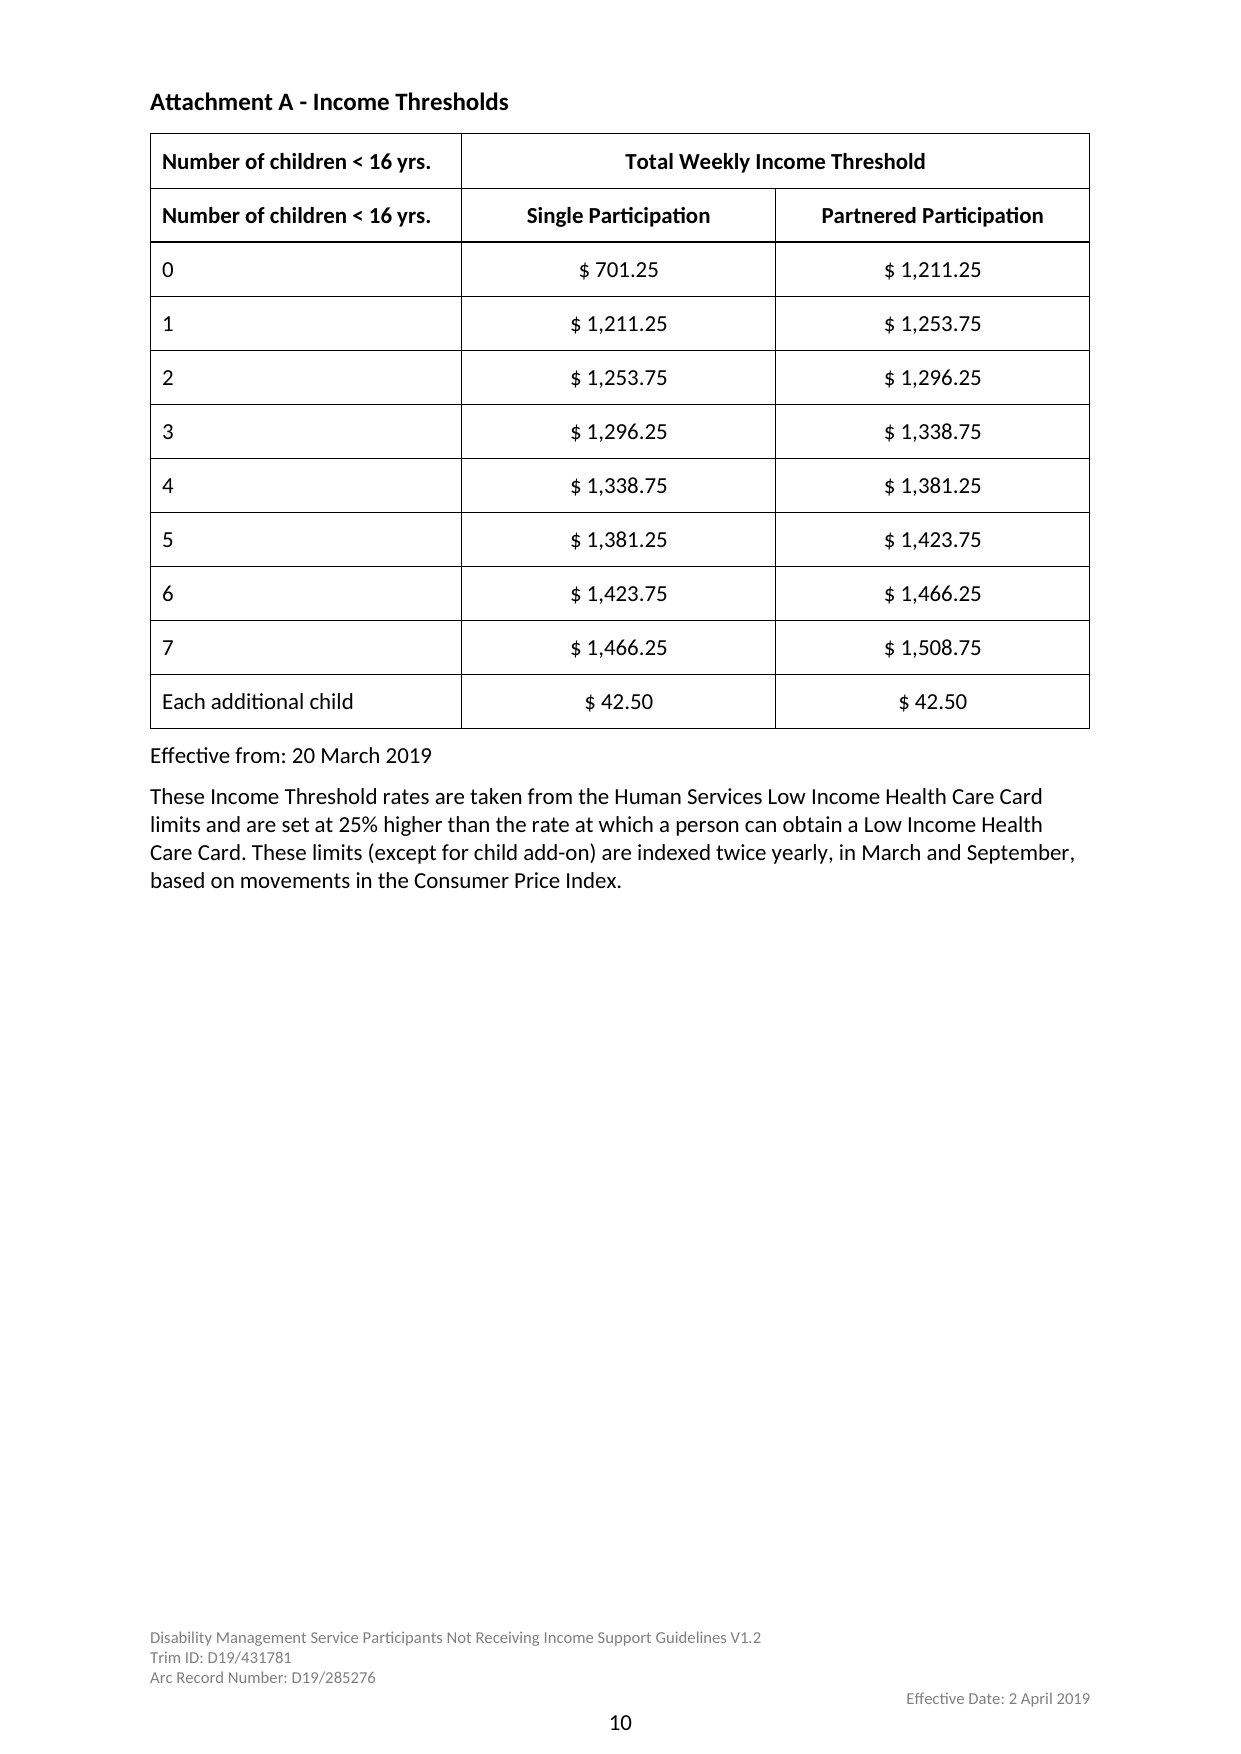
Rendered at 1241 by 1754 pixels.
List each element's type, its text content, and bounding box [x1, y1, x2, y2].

table_header Total Weekly Income Threshold [462, 134, 1089, 187]
table_cell $ 1,423.75 [776, 513, 1089, 566]
table_cell $ 1,508.75 [776, 621, 1089, 674]
table_cell $ 1,423.75 [462, 567, 775, 620]
table_cell 0 [151, 243, 461, 296]
table_cell $ 1,296.25 [776, 351, 1089, 404]
table_cell 7 [151, 621, 461, 674]
table_cell $ 1,466.25 [462, 621, 775, 674]
table_cell Single Participation [462, 189, 775, 241]
table_cell $ 1,381.25 [462, 513, 775, 566]
table_cell $ 1,381.25 [776, 459, 1089, 512]
table_cell Number of children < 16 yrs. [151, 189, 461, 241]
table_cell $ 42.50 [462, 675, 775, 728]
table_cell $ 1,253.75 [776, 297, 1089, 349]
table_cell $ 701.25 [462, 243, 775, 296]
table_cell 4 [151, 459, 461, 512]
table_cell 2 [151, 351, 461, 404]
table_cell $ 1,253.75 [462, 351, 775, 404]
table_cell $ 42.50 [776, 675, 1089, 728]
table_cell Partnered Participation [776, 189, 1089, 241]
table_header Number of children < 16 yrs. [151, 134, 461, 187]
table_cell $ 1,338.75 [776, 405, 1089, 458]
text Effective from: 20 March 2019 [150, 742, 1090, 769]
table_cell 6 [151, 567, 461, 620]
table_cell $ 1,211.25 [776, 243, 1089, 296]
table_cell Each additional child [151, 675, 461, 728]
table_cell $ 1,338.75 [462, 459, 775, 512]
table_cell 3 [151, 405, 461, 458]
subtitle Attachment A - Income Thresholds [150, 86, 1090, 117]
text These Income Threshold rates are taken from the Human Services Low Income Health Care Card limits and are set at 25% higher than the rate at which a person can obtain a Low Income Health Care Card. These limits (except for child add-on) are indexed twice yearly, in March and September, based on movements in the Consumer Price Index. [150, 782, 1090, 894]
table_cell $ 1,211.25 [462, 297, 775, 349]
table_cell $ 1,296.25 [462, 405, 775, 458]
table_cell 5 [151, 513, 461, 566]
table_cell 1 [151, 297, 461, 349]
table_cell $ 1,466.25 [776, 567, 1089, 620]
